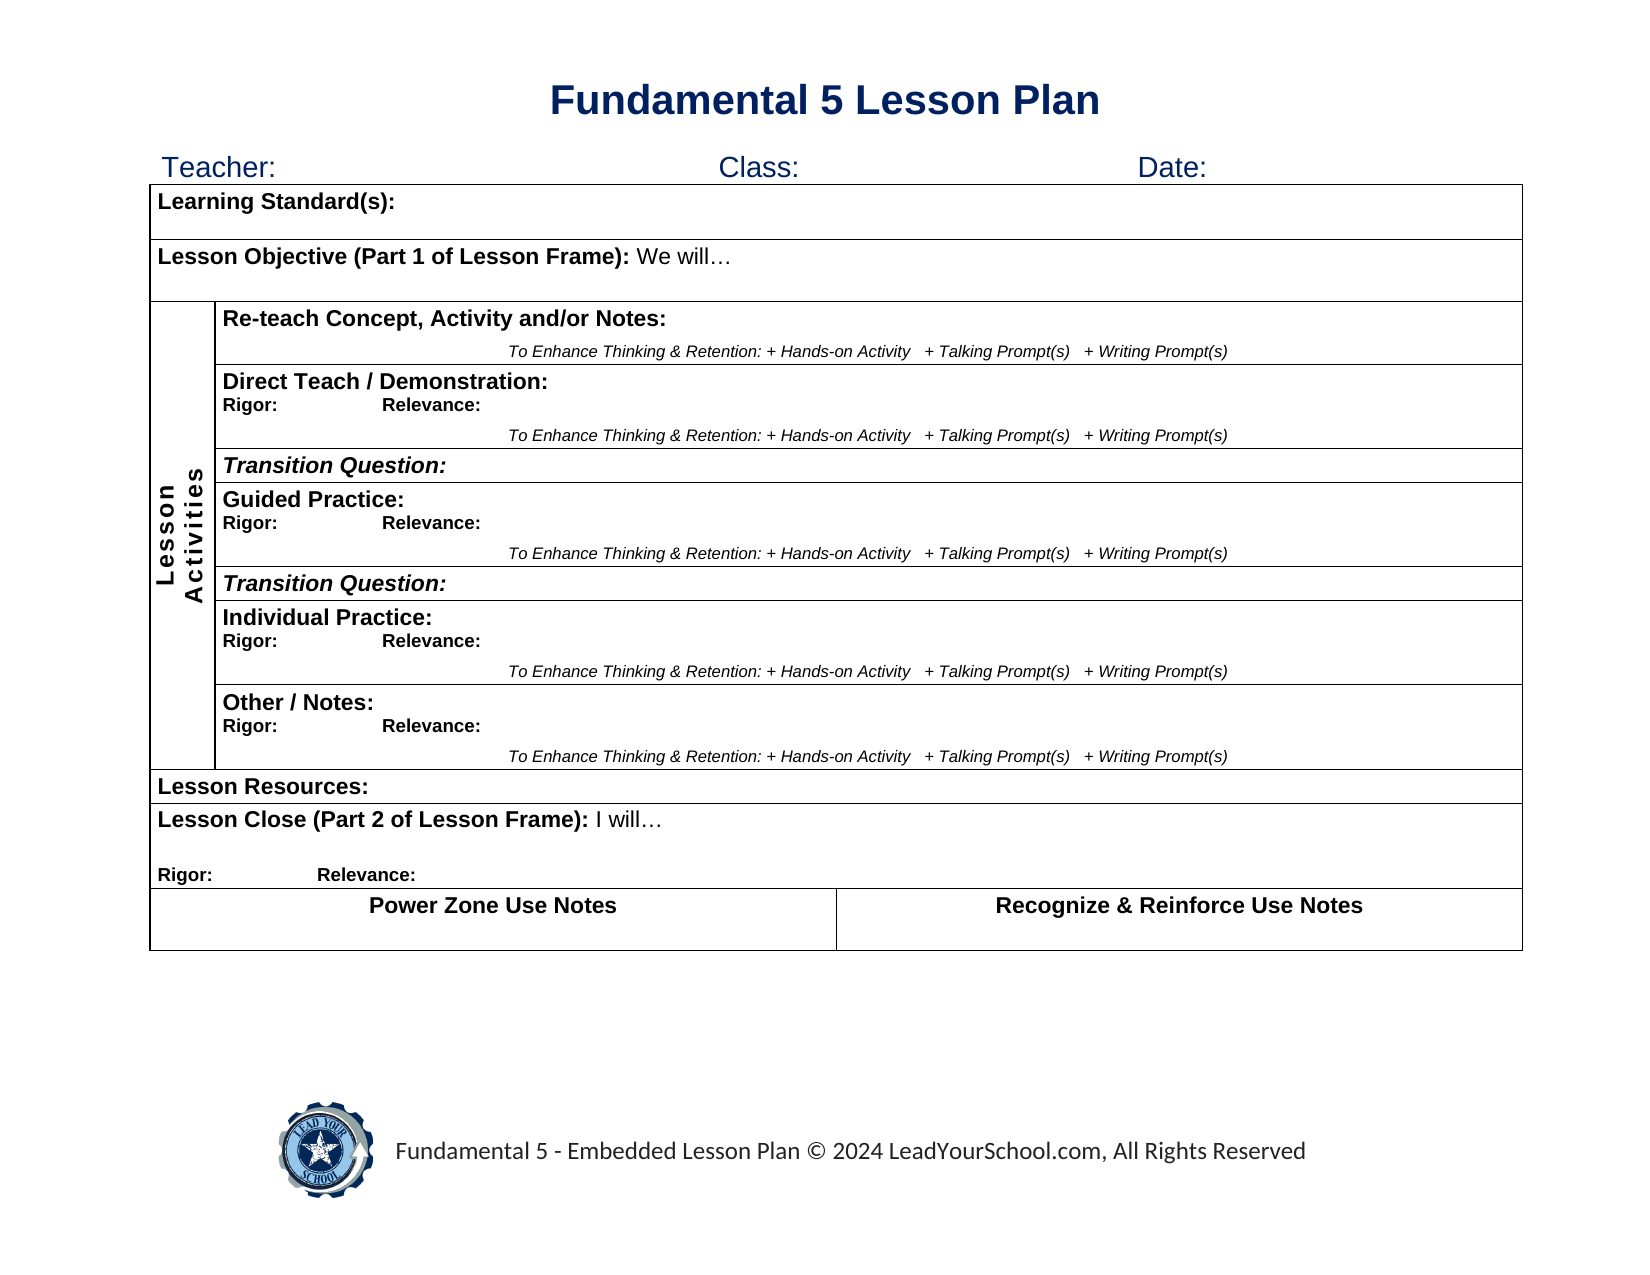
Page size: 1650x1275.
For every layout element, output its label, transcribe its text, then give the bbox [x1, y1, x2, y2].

table_cell Power Zone Use Notes [151, 889, 836, 950]
table_cell Transition Question: [216, 567, 1522, 600]
table_cell Direct Teach / Demonstration: Rigor: Relevance: To Enhance Thinking & Retention: + Hands-on Activity + Talking Prompt(s) + Writing Prompt(s) [216, 365, 1522, 448]
table_cell Transition Question: [216, 449, 1522, 482]
table_cell Guided Practice: Rigor: Relevance: To Enhance Thinking & Retention: + Hands-on Activity + Talking Prompt(s) + Writing Prompt(s) [216, 483, 1522, 566]
table_cell Lesson Close (Part 2 of Lesson Frame): I will… Rigor: Relevance: [151, 804, 1522, 888]
table_cell L e s s o n A c t i v i t i e s [151, 302, 214, 769]
table_cell Recognize & Reinforce Use Notes [837, 889, 1522, 950]
table_header Date: [1126, 150, 1500, 183]
table_cell Lesson Resources: [151, 770, 1522, 802]
table_header Class: [707, 150, 1126, 183]
table_header Teacher: [150, 150, 707, 183]
picture [278, 1102, 374, 1198]
table_header Learning Standard(s): [151, 185, 1522, 238]
table_cell Lesson Objective (Part 1 of Lesson Frame): We will… [151, 240, 1522, 301]
table_cell Individual Practice: Rigor: Relevance: To Enhance Thinking & Retention: + Hands-on Activity + Talking Prompt(s) + Writing Prompt(s) [216, 601, 1522, 684]
table_cell Re-teach Concept, Activity and/or Notes: To Enhance Thinking & Retention: + Hands-on Activity + Talking Prompt(s) + Writing Prompt(s) [216, 302, 1522, 364]
table_cell Other / Notes: Rigor: Relevance: To Enhance Thinking & Retention: + Hands-on Activity + Talking Prompt(s) + Writing Prompt(s) [216, 685, 1522, 769]
